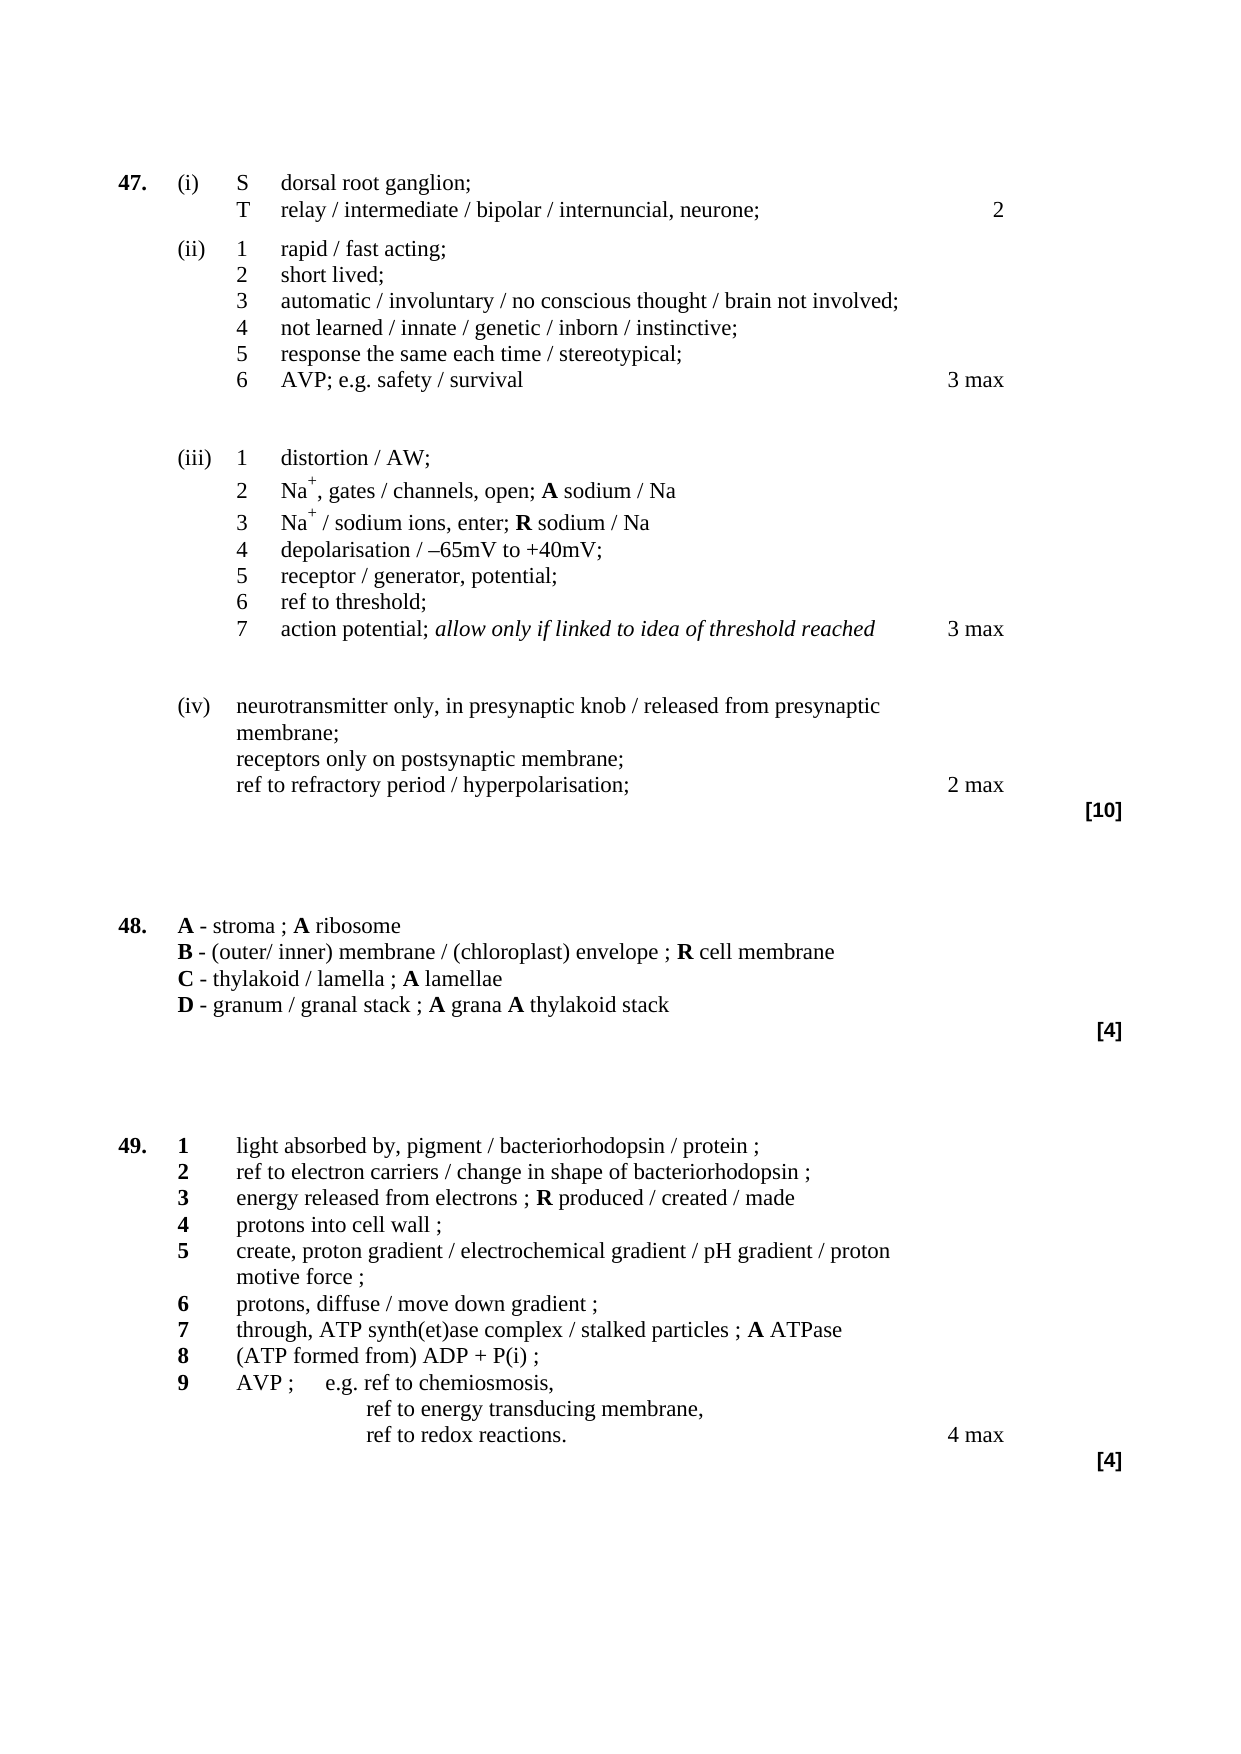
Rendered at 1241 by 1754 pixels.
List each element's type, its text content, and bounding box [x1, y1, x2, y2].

text 3 energy released from electrons ; R produced / created / made [177, 1184, 1063, 1211]
text 5 create, proton gradient / electrochemical gradient / pH gradient / proton motive force ; [177, 1237, 1063, 1290]
text (iii) 1 distortion / AW; 2 Na+, gates / channels, open; A sodium / Na 3 Na+ / sodium ions, enter; R sodium / Na 4 depolarisation / –65mV to +40mV; 5 receptor / generator, potential; 6 ref to threshold; 7 action potential; allow only if linked to idea of threshold reached 3 max [177, 444, 1063, 641]
text [4] [118, 1017, 1122, 1041]
text ref to redox reactions. 4 max [295, 1422, 1063, 1448]
text 2 ref to electron carriers / change in shape of bacteriorhodopsin ; [177, 1158, 1063, 1184]
text 6 protons, diffuse / move down gradient ; [177, 1290, 1063, 1316]
text C - thylakoid / lamella ; A lamellae [177, 965, 1063, 991]
text 48. A - stroma ; A ribosome [118, 912, 1063, 938]
text 47. (i) S dorsal root ganglion; T relay / intermediate / bipolar / internuncial, neurone; 2 [118, 169, 1063, 222]
text (ii) 1 rapid / fast acting; 2 short lived; 3 automatic / involuntary / no conscious thought / brain not involved; 4 not learned / innate / genetic / inborn / instinctive; 5 response the same each time / stereotypical; 6 AVP; e.g. safety / survival 3 max [177, 235, 1063, 393]
text 4 protons into cell wall ; [177, 1211, 1063, 1237]
text 9 AVP ; e.g. ref to chemiosmosis, [177, 1369, 1063, 1395]
text [4] [118, 1448, 1122, 1472]
text D - granum / granal stack ; A grana A thylakoid stack [177, 991, 1063, 1017]
text B - (outer/ inner) membrane / (chloroplast) envelope ; R cell membrane [177, 938, 1063, 965]
text 8 (ATP formed from) ADP + P(i) ; [177, 1342, 1063, 1369]
text 7 through, ATP synth(et)ase complex / stalked particles ; A ATPase [177, 1316, 1063, 1342]
text [10] [118, 798, 1122, 822]
text ref to energy transducing membrane, [295, 1395, 1063, 1422]
text 49. 1 light absorbed by, pigment / bacteriorhodopsin / protein ; [118, 1132, 1063, 1158]
text (iv) neurotransmitter only, in presynaptic knob / released from presynaptic membrane; receptors only on postsynaptic membrane; ref to refractory period / hyperpolarisation; 2 max [177, 692, 1063, 798]
